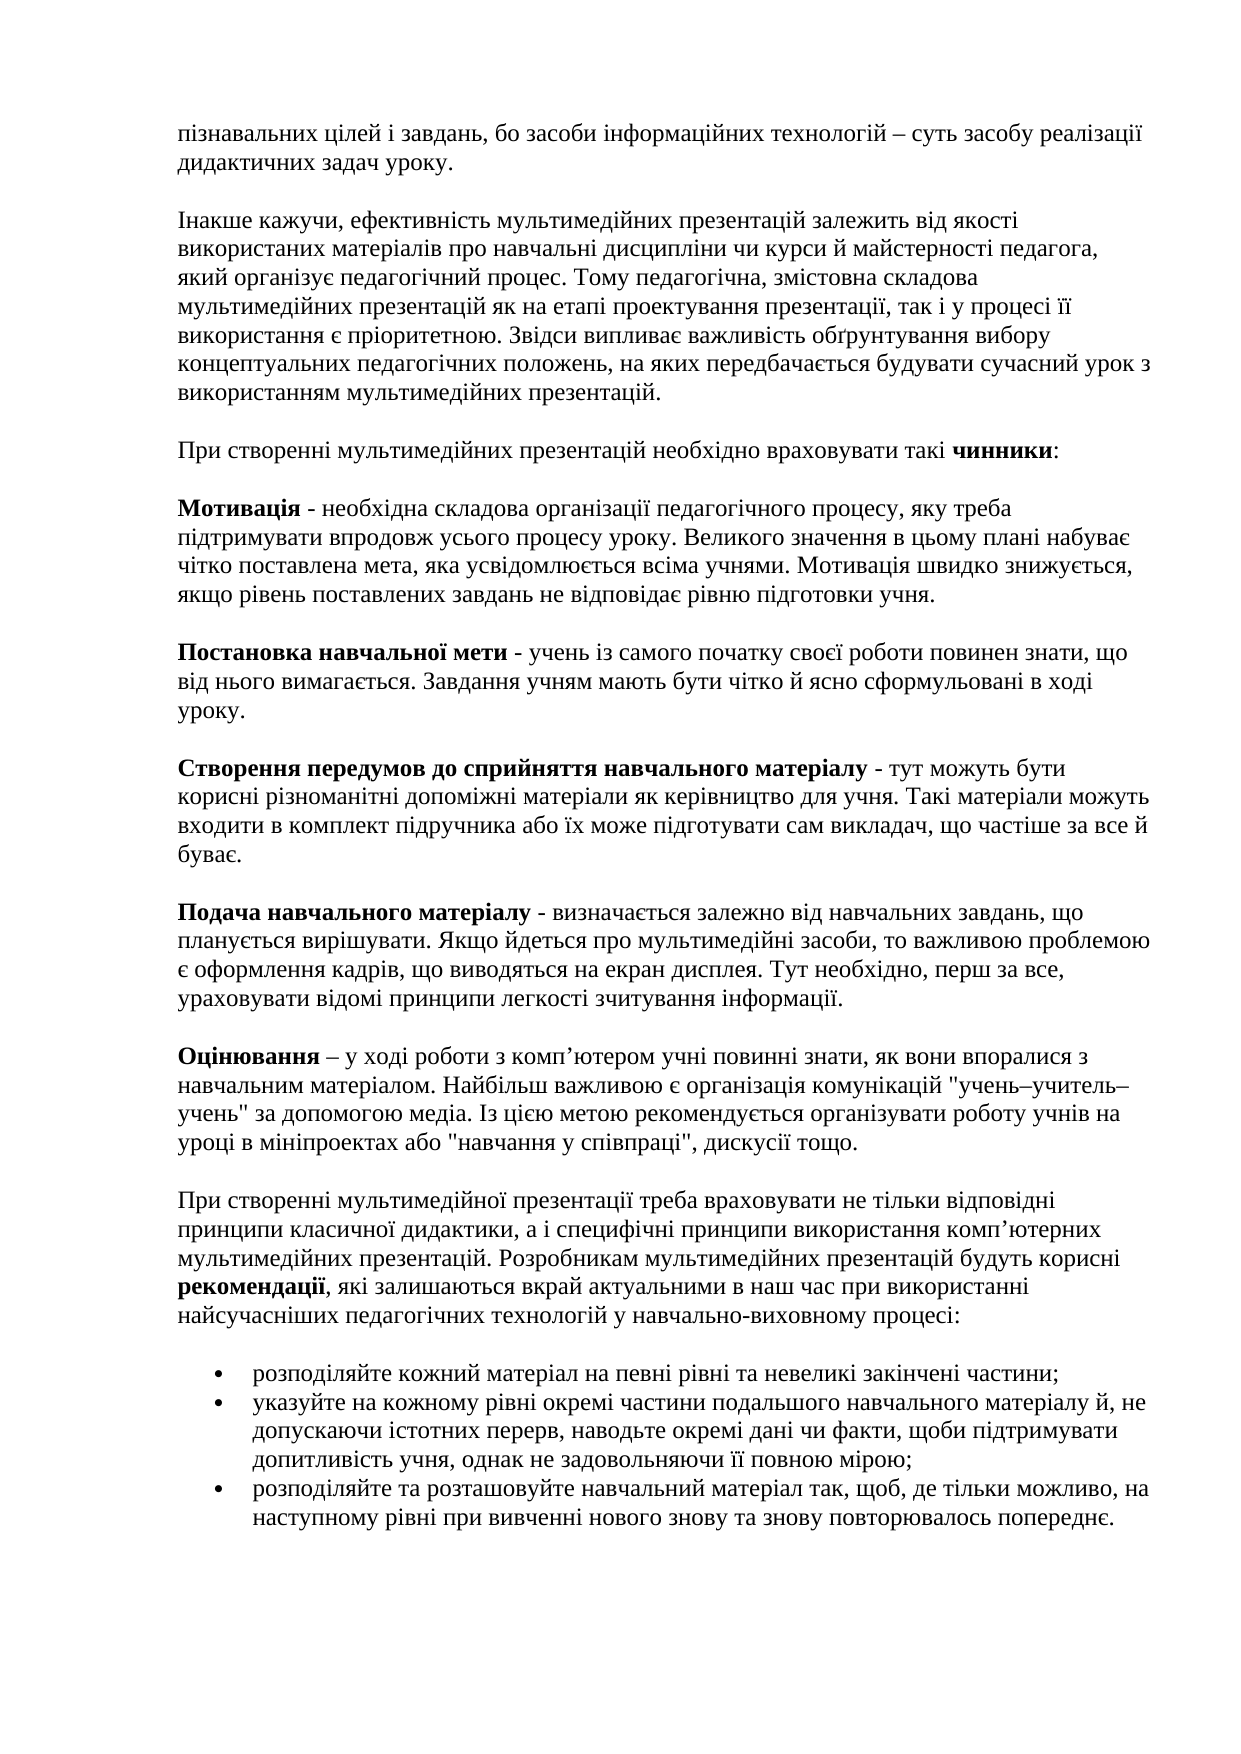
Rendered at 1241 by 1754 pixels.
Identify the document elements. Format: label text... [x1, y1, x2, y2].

list розподіляйте кожний матеріал на певні рівні та невеликі закінчені частини; [215, 1358, 1152, 1387]
text Створення передумов до сприйняття навчального матеріалу - тут можуть бути корисні різноманітні допоміжні матеріали як керівництво для учня. Такі матеріали можуть входити в комплект підручника або їх може підготувати сам викладач, що частіше за все й буває. [177, 753, 1152, 868]
text При створенні мультимедійної презентації треба враховувати не тільки відповідні принципи класичної дидактики, а і специфічні принципи використання комп’ютерних мультимедійних презентацій. Розробникам мультимедійних презентацій будуть корисні рекомендації, які залишаються вкрай актуальними в наш час при використанні найсучасніших педагогічних технологій у навчально-виховному процесі: [177, 1185, 1152, 1329]
text Постановка навчальної мети - учень із самого початку своєї роботи повинен знати, що від нього вимагається. Завдання учням мають бути чітко й ясно сформульовані в ході уроку. [177, 637, 1152, 723]
text Подача навчального матеріалу - визначається залежно від навчальних завдань, що планується вирішувати. Якщо йдеться про мультимедійні засоби, то важливою проблемою є оформлення кадрів, що виводяться на екран дисплея. Тут необхідно, перш за все, ураховувати відомі принципи легкості зчитування інформації. [177, 897, 1152, 1012]
text Інакше кажучи, ефективність мультимедійних презентацій залежить від якості використаних матеріалів про навчальні дисципліни чи курси й майстерності педагога, який організує педагогічний процес. Тому педагогічна, змістовна складова мультимедійних презентацій як на етапі проектування презентації, так і у процесі її використання є пріоритетною. Звідси випливає важливість обґрунтування вибору концептуальних педагогічних положень, на яких передбачається будувати сучасний урок з використанням мультимедійних презентацій. [177, 205, 1152, 406]
text При створенні мультимедійних презентацій необхідно враховувати такі чинники: [177, 435, 1152, 464]
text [177, 118, 1152, 176]
text Оцінювання – у ході роботи з комп’ютером учні повинні знати, як вони впоралися з навчальним матеріалом. Найбільш важливою є організація комунікацій "учень–учитель–учень" за допомогою медіа. Із цією метою рекомендується організувати роботу учнів на уроці в мініпроектах або "навчання у співпраці", дискусії тощо. [177, 1041, 1152, 1156]
list розподіляйте та розташовуйте навчальний матеріал так, щоб, де тільки можливо, на наступному рівні при вивченні нового знову та знову повторювалось попереднє. [215, 1473, 1152, 1531]
text Мотивація - необхідна складова організації педагогічного процесу, яку треба підтримувати впродовж усього процесу уроку. Великого значення в цьому плані набуває чітко поставлена мета, яка усвідомлюється всіма учнями. Мотивація швидко знижується, якщо рівень поставлених завдань не відповідає рівню підготовки учня. [177, 493, 1152, 608]
list указуйте на кожному рівні окремі частини подальшого навчального матеріалу й, не допускаючи істотних перерв, наводьте окремі дані чи факти, щоби підтримувати допитливість учня, однак не задовольняючи її повною мірою; [215, 1387, 1152, 1473]
